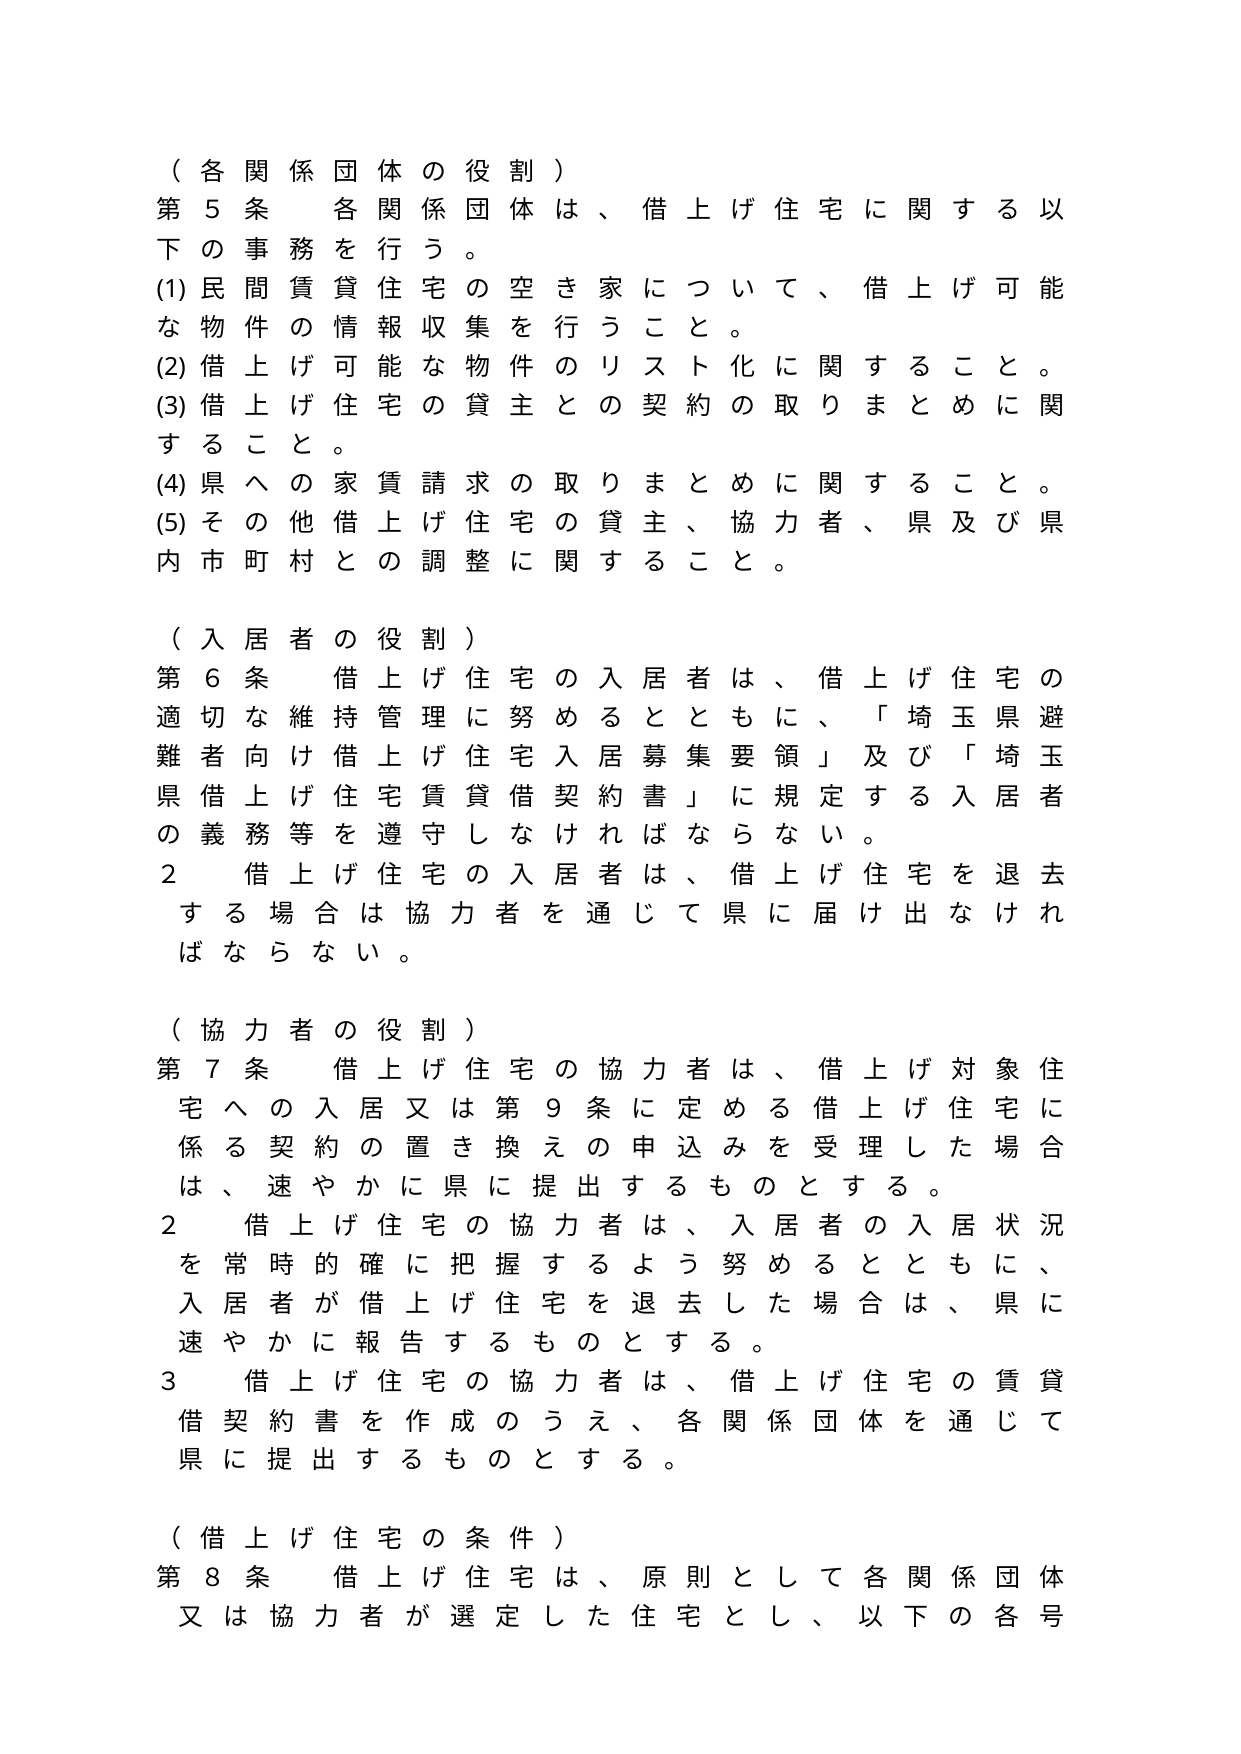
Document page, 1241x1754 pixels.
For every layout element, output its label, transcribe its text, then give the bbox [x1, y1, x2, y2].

text 第５条 各関係団体は、借上げ住宅に関する以下の事務を行う。 [156, 189, 1084, 267]
text (5) その他借上げ住宅の貸主、協力者、県及び県内市町村との調整に関すること。 [156, 501, 1084, 579]
text （協力者の役割） [156, 1009, 1084, 1048]
text （各関係団体の役割） [156, 149, 1084, 189]
text ３ 借上げ住宅の協力者は、借上げ住宅の賃貸借契約書を作成のうえ、各関係団体を通じて県に提出するものとする。 [156, 1361, 1084, 1478]
text （借上げ住宅の条件） [156, 1517, 1084, 1556]
text 第６条 借上げ住宅の入居者は、借上げ住宅の適切な維持管理に努めるとともに、「埼玉県避難者向け借上げ住宅入居募集要領」及び「埼玉県借上げ住宅賃貸借契約書」に規定する入居者の義務等を遵守しなければならない。 [156, 657, 1084, 853]
text （入居者の役割） [156, 618, 1084, 657]
text ２ 借上げ住宅の入居者は、借上げ住宅を退去する場合は協力者を通じて県に届け出なければならない。 [156, 853, 1084, 970]
text ２ 借上げ住宅の協力者は、入居者の入居状況を常時的確に把握するよう努めるとともに、入居者が借上げ住宅を退去した場合は、県に速やかに報告するものとする。 [156, 1204, 1084, 1361]
text (3) 借上げ住宅の貸主との契約の取りまとめに関すること。 [156, 384, 1084, 462]
text (4) 県への家賃請求の取りまとめに関すること。 [156, 462, 1084, 501]
text 第７条 借上げ住宅の協力者は、借上げ対象住宅への入居又は第９条に定める借上げ住宅に係る契約の置き換えの申込みを受理した場合は、速やかに県に提出するものとする。 [156, 1048, 1084, 1204]
text (2) 借上げ可能な物件のリスト化に関すること。 [156, 345, 1084, 384]
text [156, 1556, 1084, 1634]
text (1) 民間賃貸住宅の空き家について、借上げ可能な物件の情報収集を行うこと。 [156, 267, 1084, 345]
